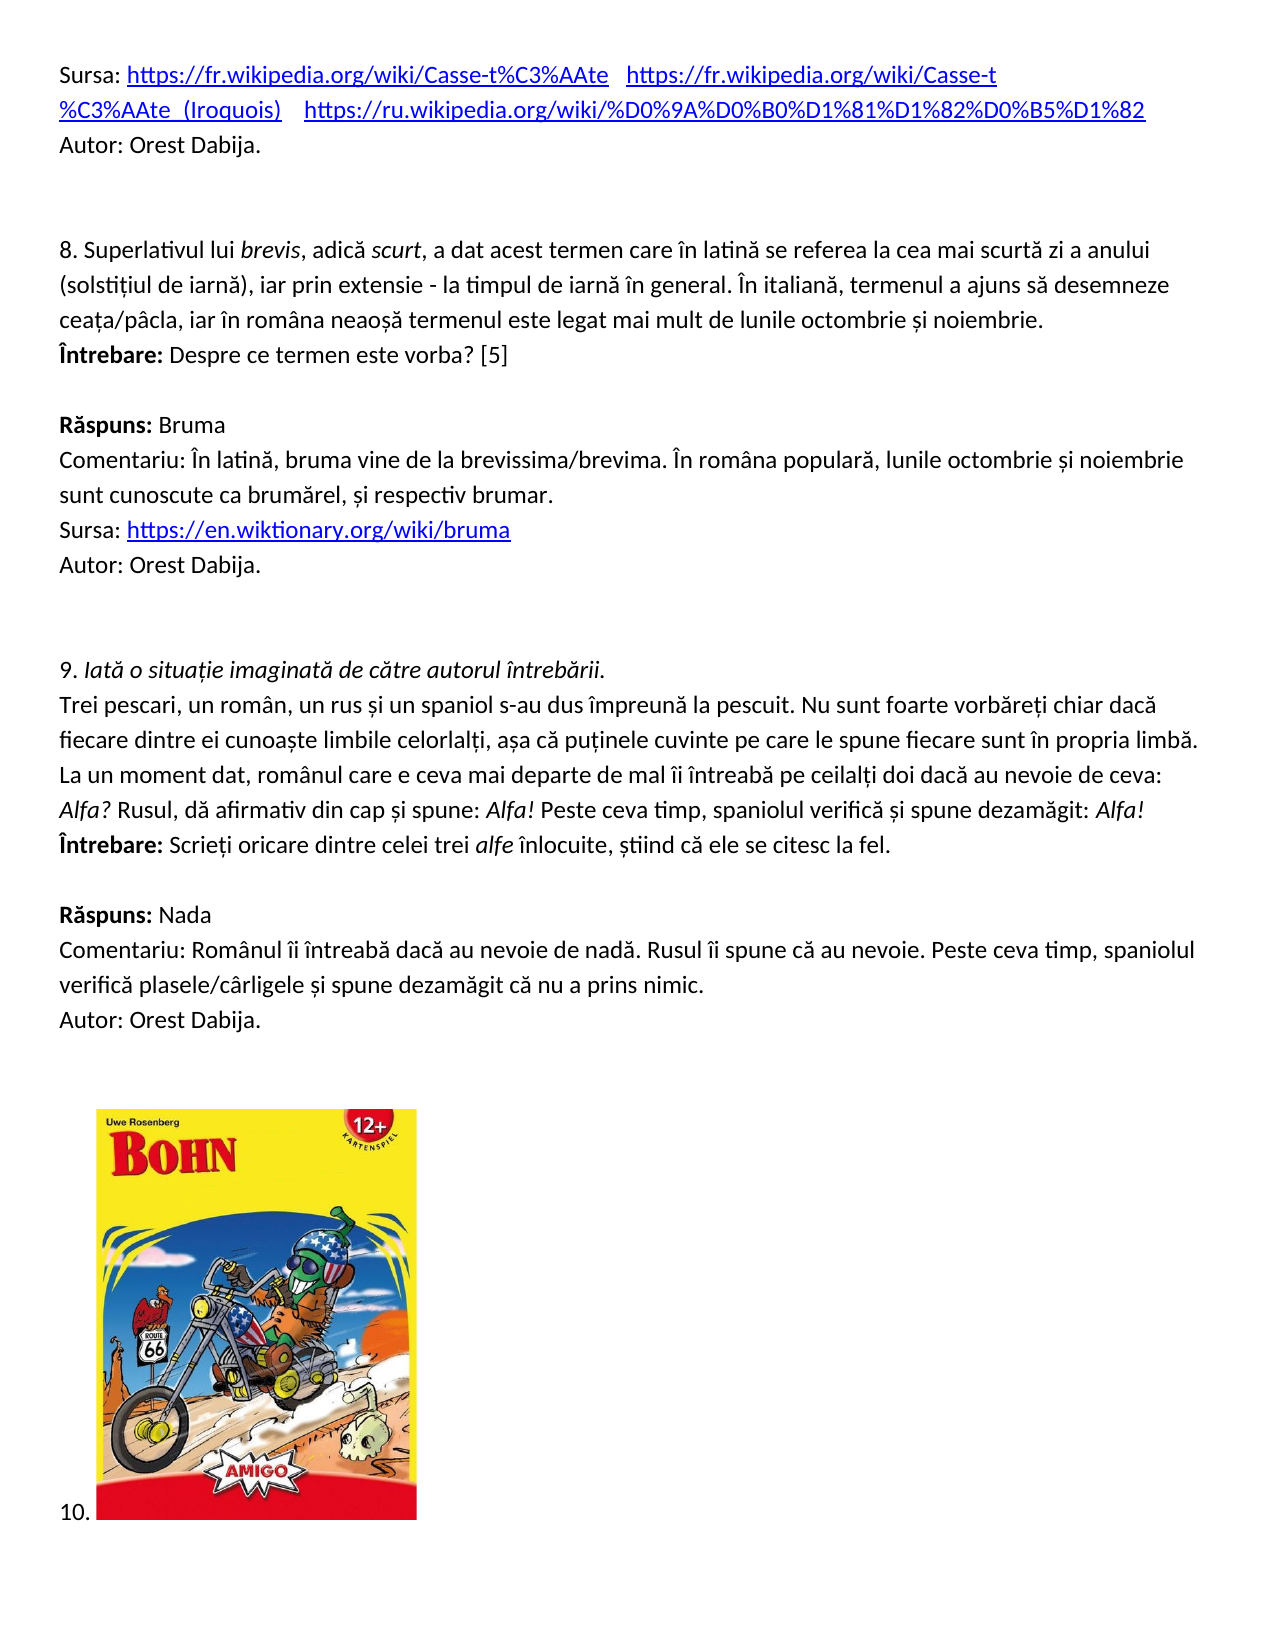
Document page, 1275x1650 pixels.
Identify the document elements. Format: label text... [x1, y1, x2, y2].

text Sursa: https://en.wiktionary.org/wiki/bruma [59, 514, 1216, 544]
text Trei pescari, un român, un rus și un spaniol s-au dus împreună la pescuit. Nu sunt foarte vorbăreți chiar dacă fiecare dintre ei cunoaște limbile celorlalți, așa că puținele cuvinte pe care le spune fiecare sunt în propria limbă. La un moment dat, românul care e ceva mai departe de mal îi întreabă pe ceilalți doi dacă au nevoie de ceva: Alfa? Rusul, dă afirmativ din cap și spune: Alfa! Peste ceva timp, spaniolul verifică și spune dezamăgit: Alfa! [59, 689, 1216, 824]
text 9. Iată o situație imaginată de către autorul întrebării. [59, 654, 1216, 684]
text Întrebare: Despre ce termen este vorba? [5] [59, 339, 1216, 369]
picture [96, 1109, 417, 1520]
text Comentariu: Românul îi întreabă dacă au nevoie de nadă. Rusul îi spune că au nevoie. Peste ceva timp, spaniolul verifică plasele/cârligele și spune dezamăgit că nu a prins nimic. [59, 934, 1216, 999]
text Sursa: https://fr.wikipedia.org/wiki/Casse-t%C3%AAte https://fr.wikipedia.org/wiki/Casse-t%C3%AAte_(Iroquois) https://ru.wikipedia.org/wiki/%D0%9A%D0%B0%D1%81%D1%82%D0%B5%D1%82 [59, 59, 1216, 124]
text Răspuns: Bruma [59, 409, 1216, 439]
text Răspuns: Nada [59, 899, 1216, 929]
text Autor: Orest Dabija. [59, 129, 1216, 159]
text Comentariu: În latină, bruma vine de la brevissima/brevima. În româna populară, lunile octombrie și noiembrie sunt cunoscute ca brumărel, și respectiv brumar. [59, 444, 1216, 509]
text Autor: Orest Dabija. [59, 549, 1216, 579]
text Întrebare: Scrieți oricare dintre celei trei alfe înlocuite, știind că ele se citesc la fel. [59, 829, 1216, 859]
text Autor: Orest Dabija. [59, 1004, 1216, 1034]
text 8. Superlativul lui brevis, adică scurt, a dat acest termen care în latină se referea la cea mai scurtă zi a anului (solstițiul de iarnă), iar prin extensie - la timpul de iarnă în general. În italiană, termenul a ajuns să desemneze ceața/pâcla, iar în româna neaoșă termenul este legat mai mult de lunile octombrie și noiembrie. [59, 234, 1216, 334]
